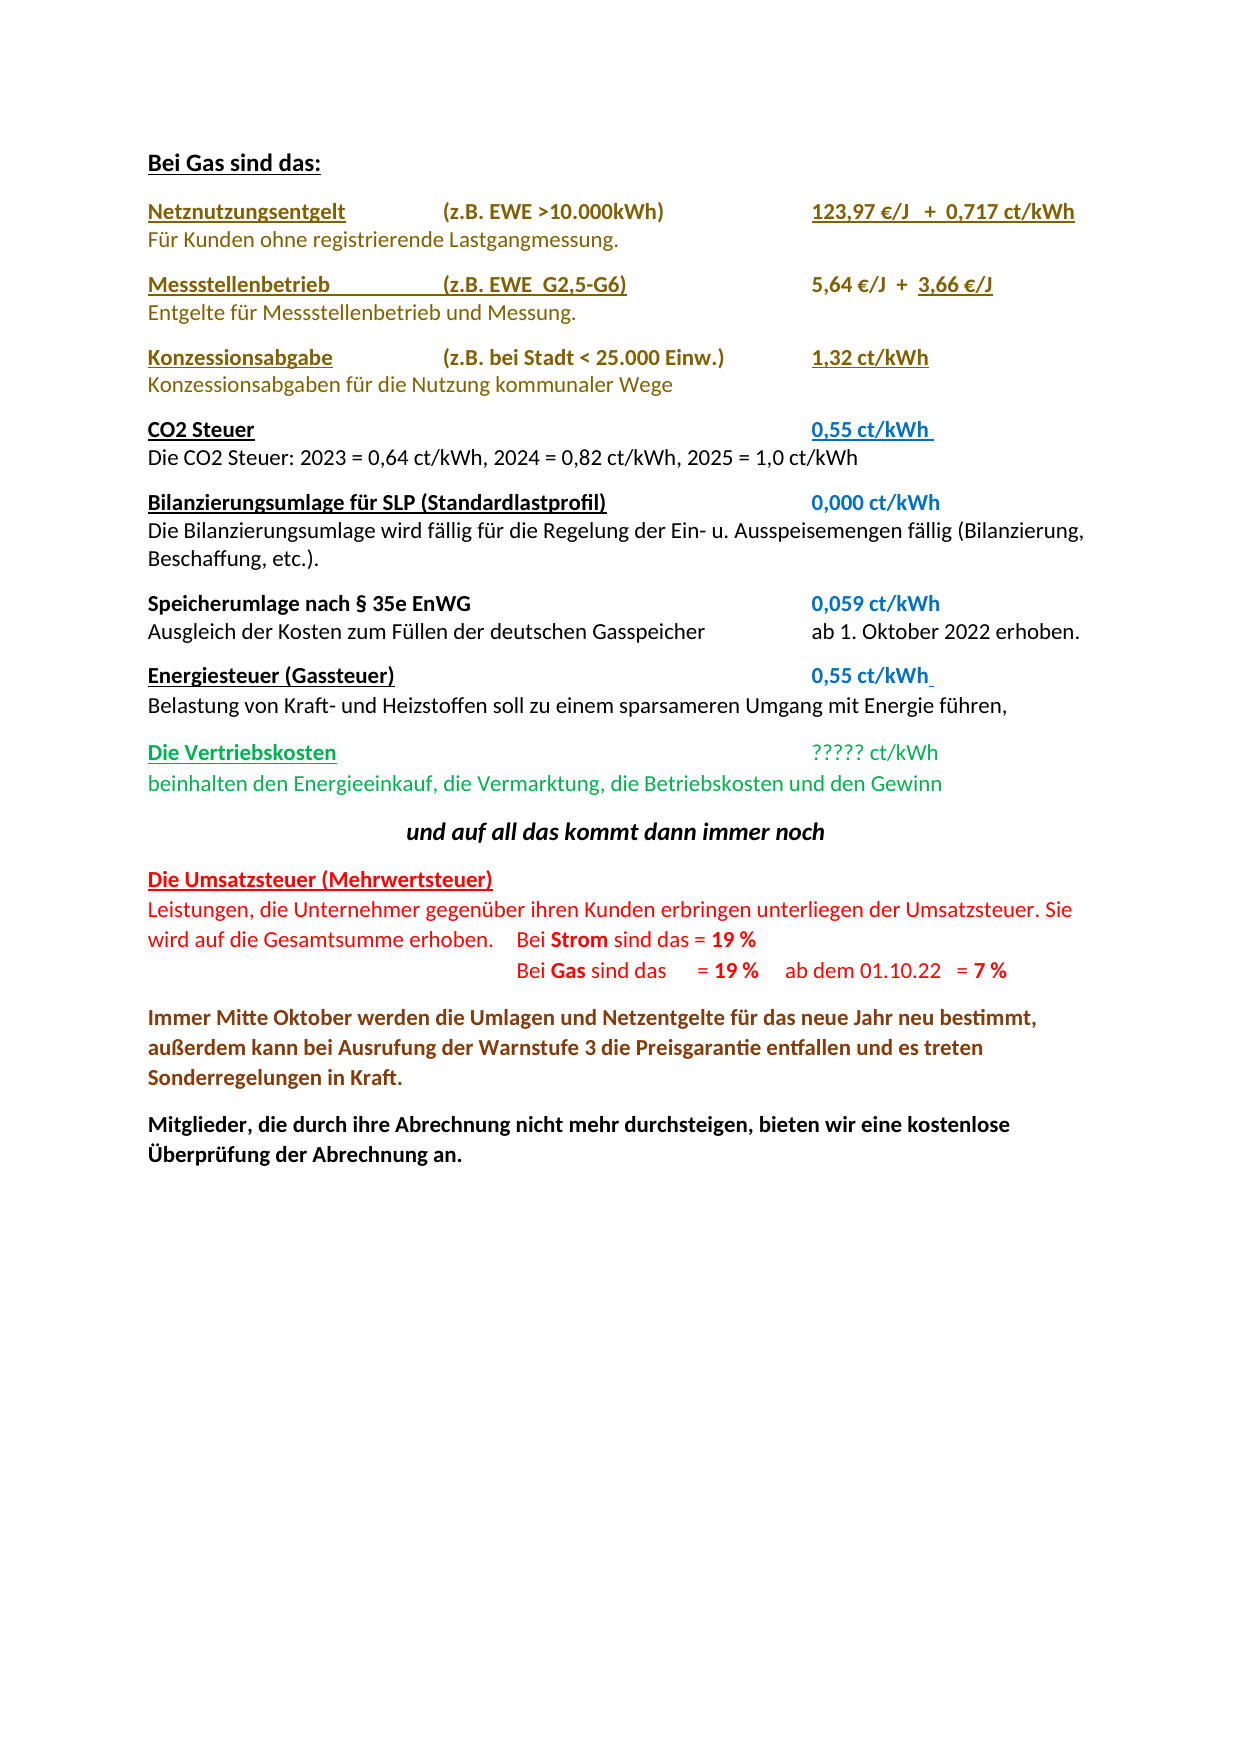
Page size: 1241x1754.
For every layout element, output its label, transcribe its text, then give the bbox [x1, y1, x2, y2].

text Konzessionsabgabe (z.B. bei Stadt < 25.000 Einw.) 1,32 ct/kWh Konzessionsabgaben für die Nutzung kommunaler Wege [148, 343, 1093, 399]
text Mitglieder, die durch ihre Abrechnung nicht mehr durchsteigen, bieten wir eine kostenlose Überprüfung der Abrechnung an. [148, 1110, 1093, 1168]
text Die Vertriebskosten ????? ct/kWh beinhalten den Energieeinkauf, die Vermarktung, die Betriebskosten und den Gewinn [148, 738, 1093, 797]
text Die Umsatzsteuer (Mehrwertsteuer) Leistungen, die Unternehmer gegenüber ihren Kunden erbringen unterliegen der Umsatzsteuer. Sie wird auf die Gesamtsumme erhoben. Bei Strom sind das = 19 % Bei Gas sind das = 19 % ab dem 01.10.22 = 7 % [148, 865, 1093, 984]
text Messstellenbetrieb (z.B. EWE G2,5-G6) 5,64 €/J + 3,66 €/J Entgelte für Messstellenbetrieb und Messung. [148, 270, 1093, 326]
text Bilanzierungsumlage für SLP (Standardlastprofil) 0,000 ct/kWh Die Bilanzierungsumlage wird fällig für die Regelung der Ein- u. Ausspeisemengen fällig (Bilanzierung, Beschaffung, etc.). [148, 488, 1093, 572]
text Energiesteuer (Gassteuer) 0,55 ct/kWh Belastung von Kraft- und Heizstoffen soll zu einem sparsameren Umgang mit Energie führen, [148, 661, 1093, 720]
text Speicherumlage nach § 35e EnWG 0,059 ct/kWh Ausgleich der Kosten zum Füllen der deutschen Gasspeicher ab 1. Oktober 2022 erhoben. [148, 589, 1093, 645]
text CO2 Steuer 0,55 ct/kWh Die CO2 Steuer: 2023 = 0,64 ct/kWh, 2024 = 0,82 ct/kWh, 2025 = 1,0 ct/kWh [148, 415, 1093, 471]
text Netznutzungsentgelt (z.B. EWE >10.000kWh) 123,97 €/J + 0,717 ct/kWh Für Kunden ohne registrierende Lastgangmessung. [148, 197, 1093, 253]
text Bei Gas sind das: [148, 148, 1093, 178]
text und auf all das kommt dann immer noch [148, 816, 1093, 846]
text Immer Mitte Oktober werden die Umlagen und Netzentgelte für das neue Jahr neu bestimmt, außerdem kann bei Ausrufung der Warnstufe 3 die Preisgarantie entfallen und es treten Sonderregelungen in Kraft. [148, 1003, 1093, 1091]
